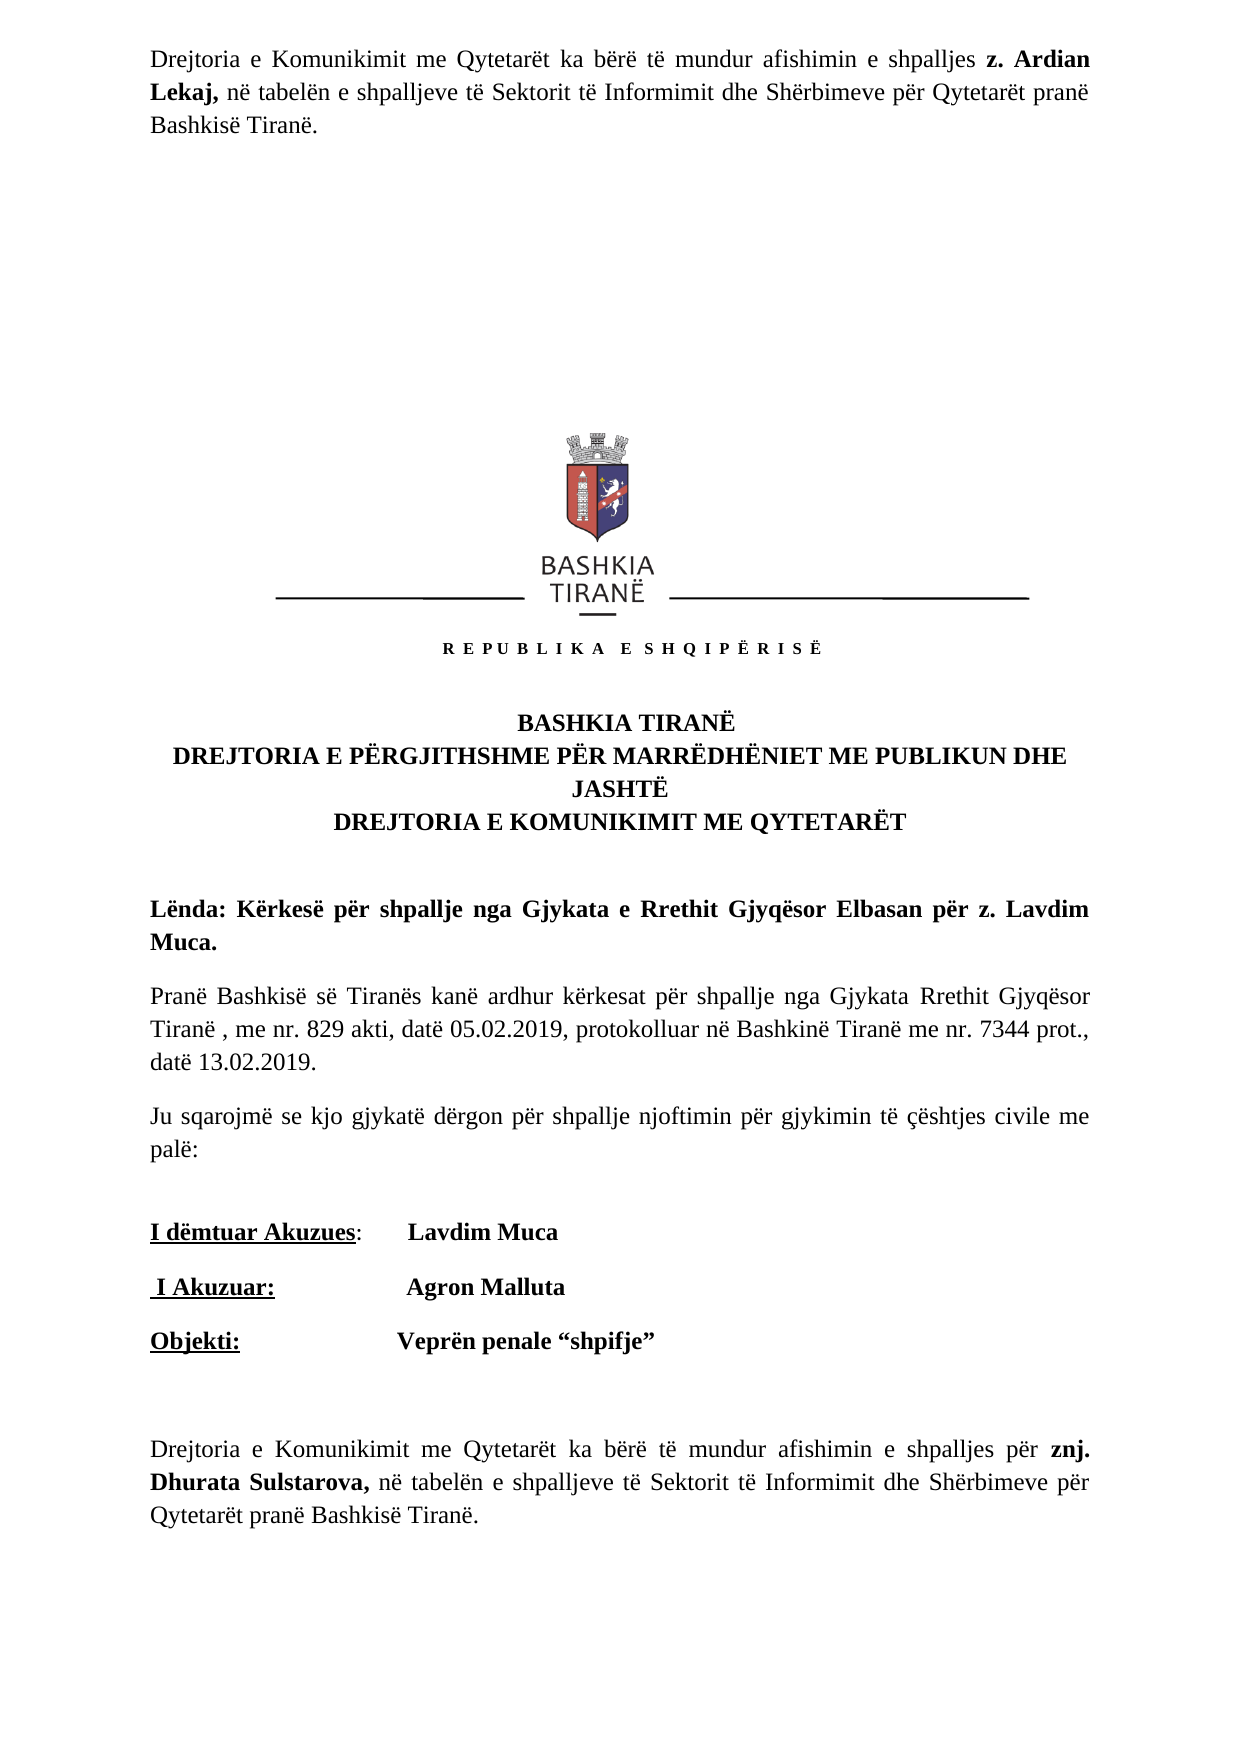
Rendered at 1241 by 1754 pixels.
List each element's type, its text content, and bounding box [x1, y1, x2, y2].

text Objekti: Veprën penale “shpifje” [150, 1326, 1090, 1355]
text Pranë Bashkisë së Tiranës kanë ardhur kërkesat për shpallje nga Gjykata Rrethit Gjyqësor Tiranë , me nr. 829 akti, datë 05.02.2019, protokolluar në Bashkinë Tiranë me nr. 7344 prot., datë 13.02.2019. [150, 981, 1090, 1076]
text I dëmtuar Akuzues: Lavdim Muca [150, 1216, 1090, 1247]
text Drejtoria e Komunikimit me Qytetarët ka bërë të mundur afishimin e shpalljes për znj. Dhurata Sulstarova, në tabelën e shpalljeve të Sektorit të Informimit dhe Shërbimeve për Qytetarët pranë Bashkisë Tiranë. [150, 1434, 1090, 1529]
text Drejtoria e Komunikimit me Qytetarët ka bërë të mundur afishimin e shpalljes z. Ardian Lekaj, në tabelën e shpalljeve të Sektorit të Informimit dhe Shërbimeve për Qytetarët pranë Bashkisë Tiranë. [150, 44, 1090, 139]
picture [483, 403, 719, 639]
text BASHKIA TIRANË DREJTORIA E PËRGJITHSHME PËR MARRËDHËNIET ME PUBLIKUN DHE JASHTË DREJTORIA E KOMUNIKIMIT ME QYTETARËT [150, 683, 1090, 836]
text R E P U B L I K A E S H Q I P Ë R I S Ë [150, 639, 1090, 658]
text Ju sqarojmë se kjo gjykatë dërgon për shpallje njoftimin për gjykimin të çështjes civile me palë: [150, 1101, 1090, 1163]
text I Akuzuar: Agron Malluta [150, 1272, 1090, 1301]
text Lënda: Kërkesë për shpallje nga Gjykata e Rrethit Gjyqësor Elbasan për z. Lavdim Muca. [150, 894, 1090, 956]
